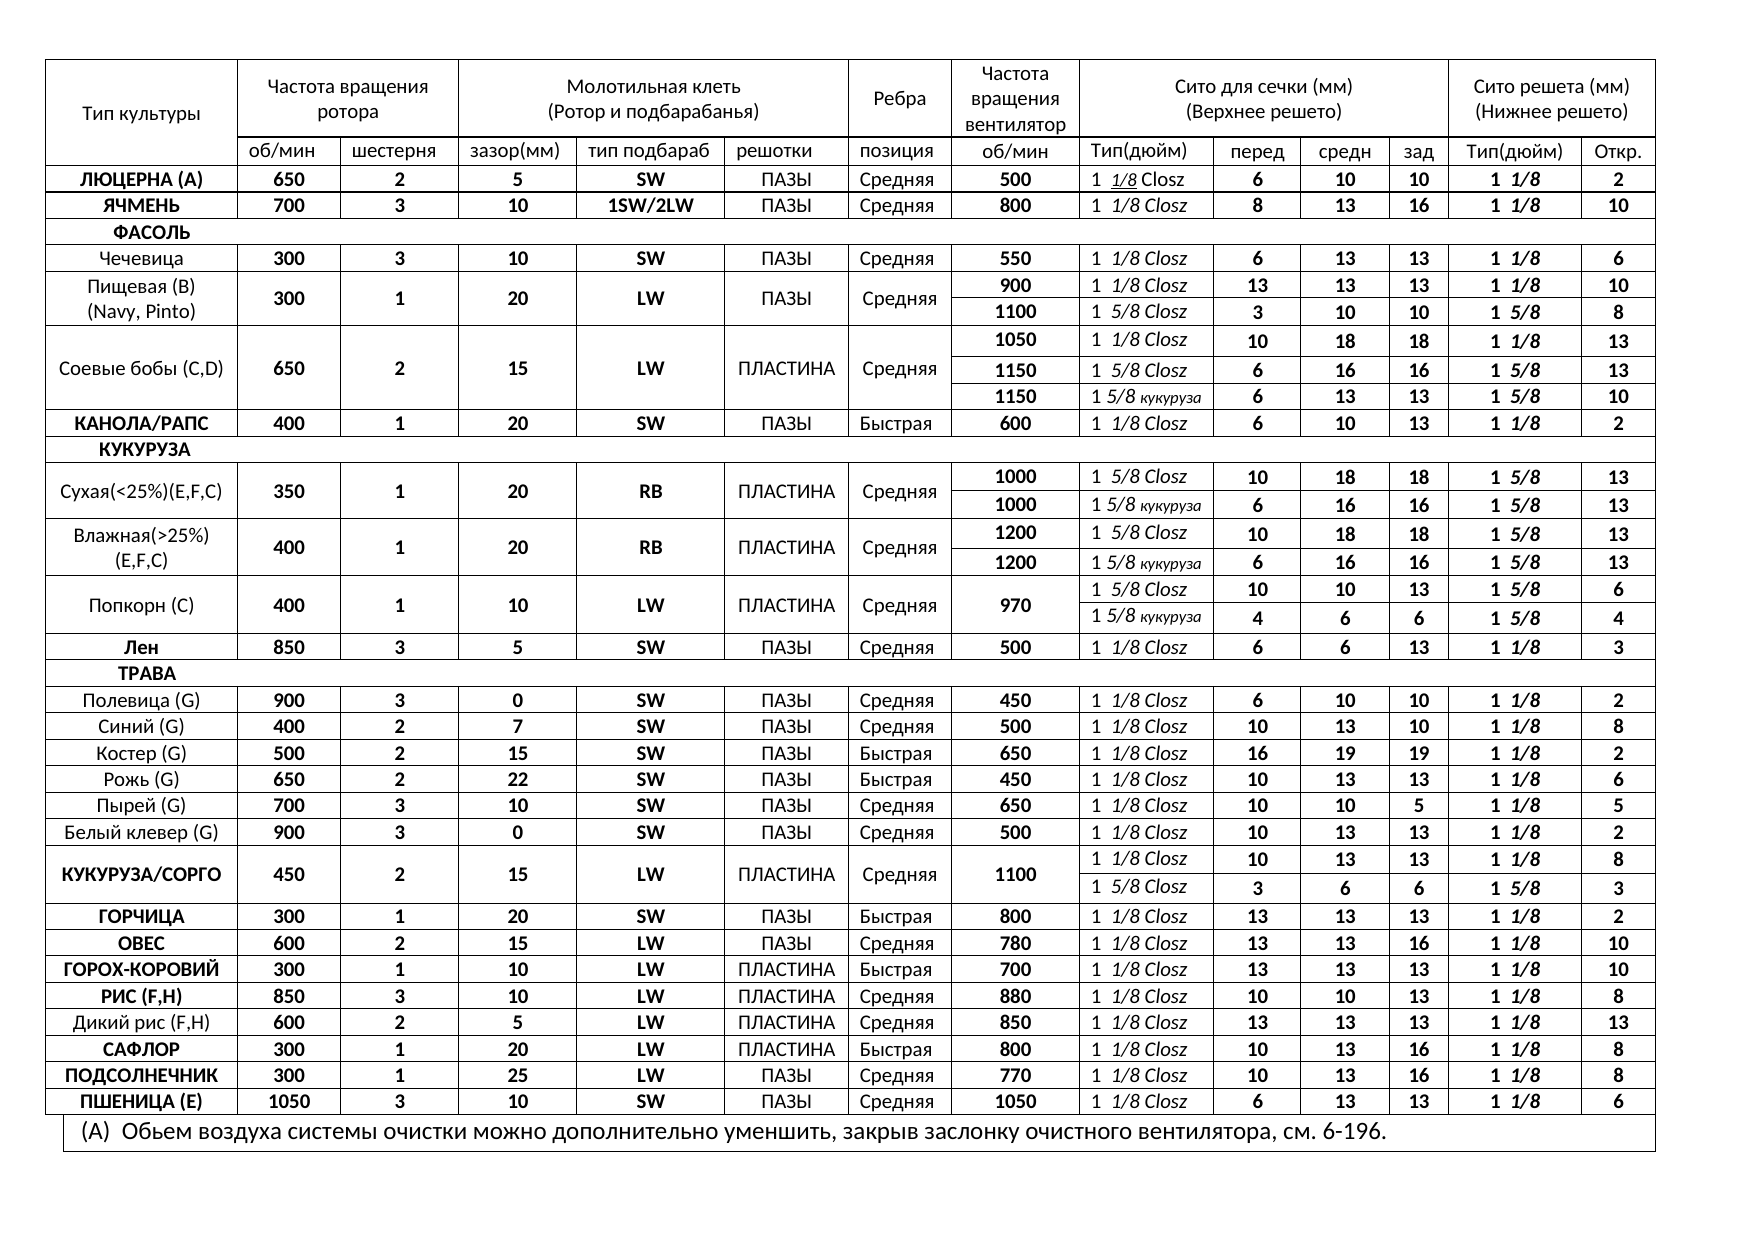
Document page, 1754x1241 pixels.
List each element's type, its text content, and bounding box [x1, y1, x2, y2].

table_cell 3 [341, 634, 458, 659]
table_cell 1050 [238, 1089, 340, 1114]
table_cell 13 [1390, 1089, 1448, 1114]
table_cell LW [577, 326, 724, 409]
table_cell 10 [459, 956, 576, 982]
table_cell 18 [1301, 519, 1389, 548]
table_cell 5 [459, 634, 576, 659]
table_cell 6 [1214, 357, 1300, 383]
table_cell 1 5/8 [1449, 549, 1581, 575]
table_cell 2 [341, 766, 458, 792]
table_cell 400 [238, 410, 340, 436]
table_cell ПАЗЫ [725, 766, 848, 792]
table_cell 6 [1214, 549, 1300, 575]
table_cell 25 [459, 1062, 576, 1088]
table_cell 1 5/8 кукуруза [1080, 491, 1213, 518]
table_cell 1 5/8 [1449, 519, 1581, 548]
table_cell Средняя [849, 713, 951, 739]
table_cell RB [577, 463, 724, 518]
table_cell 13 [1214, 904, 1300, 929]
table_cell 4 [1214, 603, 1300, 633]
table_cell 450 [952, 687, 1079, 712]
table_cell LW [577, 1009, 724, 1035]
table_cell 800 [952, 1036, 1079, 1061]
table_cell 6 [1582, 576, 1655, 602]
table_cell ПШЕНИЦА (Е) [46, 1089, 237, 1114]
table_cell РИС (F,H) [46, 983, 237, 1008]
table_cell 900 [952, 272, 1079, 297]
table_cell 2 [1582, 740, 1655, 765]
table_cell 6 [1582, 1089, 1655, 1114]
table_cell 13 [1301, 904, 1389, 929]
table_cell 10 [1390, 298, 1448, 325]
table_cell 1150 [952, 384, 1079, 409]
table_cell 3 [341, 687, 458, 712]
table_cell ПАЗЫ [725, 904, 848, 929]
table_cell 7 [459, 713, 576, 739]
table_cell 6 [1214, 491, 1300, 518]
table_cell 16 [1214, 740, 1300, 765]
table_cell 13 [1301, 1036, 1389, 1061]
table_cell LW [577, 930, 724, 955]
table_cell 13 [1301, 956, 1389, 982]
table_cell LW [577, 846, 724, 902]
table_header Тип культуры [46, 60, 237, 165]
table_cell 600 [238, 930, 340, 955]
table_cell 10 [1582, 384, 1655, 409]
table_cell Средняя [849, 819, 951, 844]
table_cell 10 [459, 983, 576, 1008]
table_cell ПАЗЫ [725, 930, 848, 955]
table_cell 13 [1582, 357, 1655, 383]
table_cell 2 [1582, 904, 1655, 929]
table_cell 1 1/8 Closz [1080, 193, 1213, 218]
table_cell 1 1/8 Closz [1080, 766, 1213, 792]
table_cell Синий (G) [46, 713, 237, 739]
table_cell 8 [1582, 846, 1655, 873]
table_cell 1 1/8 Closz [1080, 634, 1213, 659]
table_cell Быстрая [849, 904, 951, 929]
table_cell 1 1/8 Closz [1080, 713, 1213, 739]
table_cell 3 [341, 793, 458, 818]
table_cell 550 [952, 245, 1079, 271]
table_cell 1100 [952, 298, 1079, 325]
table_cell 13 [1390, 956, 1448, 982]
table_cell 10 [1214, 576, 1300, 602]
table_cell 10 [1214, 463, 1300, 490]
table_cell 1 5/8 Closz [1080, 298, 1213, 325]
table_cell 2 [341, 713, 458, 739]
table_cell 13 [1301, 819, 1389, 844]
table_cell 3 [341, 819, 458, 844]
table_cell 10 [1214, 766, 1300, 792]
table_cell 10 [459, 1089, 576, 1114]
table_cell 1 [341, 519, 458, 575]
table_cell 350 [238, 463, 340, 518]
table_cell ОВЕС [46, 930, 237, 955]
table_cell ЛЮЦЕРНА (А) [46, 166, 237, 191]
table_cell 6 [1214, 245, 1300, 271]
table_cell SW [577, 634, 724, 659]
table_cell Средняя [849, 1062, 951, 1088]
table_cell 19 [1390, 740, 1448, 765]
table_cell 2 [341, 740, 458, 765]
table_cell Чечевица [46, 245, 237, 271]
table_cell 13 [1301, 1009, 1389, 1035]
table_cell 10 [459, 793, 576, 818]
table_cell 13 [1214, 930, 1300, 955]
table_cell 20 [459, 463, 576, 518]
table_cell 13 [1390, 272, 1448, 297]
table_cell Сухая(<25%)(E,F,C) [46, 463, 237, 518]
table_cell КУКУРУЗА/СОРГО [46, 846, 237, 902]
table_cell перед [1214, 138, 1300, 165]
table_cell 15 [459, 930, 576, 955]
table_cell 6 [1214, 1089, 1300, 1114]
table_cell 2 [1582, 166, 1655, 191]
table_cell 8 [1214, 193, 1300, 218]
table_cell Средняя [849, 687, 951, 712]
table_cell 6 [1301, 603, 1389, 633]
table_cell ПЛАСТИНА [725, 576, 848, 633]
table_cell 1 1/8 Closz [1080, 687, 1213, 712]
table_cell LW [577, 983, 724, 1008]
table_cell 19 [1301, 740, 1389, 765]
table_cell 1 1/8 [1449, 793, 1581, 818]
table_cell 1200 [952, 549, 1079, 575]
table_cell (А) Обьем воздуха системы очистки можно дополнительно уменшить, закрыв заслонку очистного вентилятора, см. 6-196. [64, 1115, 1655, 1151]
table_cell 1 1/8 Closz [1080, 1062, 1213, 1088]
table_cell Тип(дюйм) [1449, 138, 1581, 165]
table_cell 770 [952, 1062, 1079, 1088]
table_cell 1050 [952, 326, 1079, 356]
table_cell 2 [341, 846, 458, 902]
table_cell 20 [459, 410, 576, 436]
table_cell SW [577, 740, 724, 765]
table_cell ПАЗЫ [725, 193, 848, 218]
table_cell 1 1/8 Closz [1080, 245, 1213, 271]
table_cell 13 [1582, 491, 1655, 518]
table_cell 8 [1582, 1036, 1655, 1061]
table_cell 1 1/8 [1449, 956, 1581, 982]
table_cell Быстрая [849, 956, 951, 982]
table_cell 1 1/8 Closz [1080, 930, 1213, 955]
table_cell 1 5/8 [1449, 298, 1581, 325]
table_cell 10 [1214, 819, 1300, 844]
table_cell SW [577, 766, 724, 792]
table_cell об/мин [238, 138, 340, 165]
table_cell 10 [1301, 687, 1389, 712]
table_header Сито решета (мм) (Нижнее решето) [1449, 60, 1655, 136]
table_cell 10 [459, 245, 576, 271]
table_cell ПАЗЫ [725, 634, 848, 659]
table_cell ПАЗЫ [725, 1062, 848, 1088]
table_cell 1 1/8 Closz [1080, 740, 1213, 765]
table_cell 1SW/2LW [577, 193, 724, 218]
table_cell 1 1/8 [1449, 272, 1581, 297]
table_cell 1 1/8 [1449, 983, 1581, 1008]
table_cell решотки [725, 138, 848, 165]
table_cell 0 [459, 687, 576, 712]
table_cell ПАЗЫ [725, 1089, 848, 1114]
table_cell 500 [952, 166, 1079, 191]
table_cell 300 [238, 245, 340, 271]
table_cell 650 [238, 766, 340, 792]
table_cell 2 [341, 1009, 458, 1035]
table_cell 400 [238, 713, 340, 739]
table_cell ПЛАСТИНА [725, 1009, 848, 1035]
table_cell 1 1/8 [1449, 713, 1581, 739]
table_cell 16 [1390, 491, 1448, 518]
table_cell 13 [1582, 326, 1655, 356]
table_cell 1 1/8 Closz [1080, 1036, 1213, 1061]
table_cell ПАЗЫ [725, 819, 848, 844]
table_cell 10 [1301, 576, 1389, 602]
table_cell 18 [1301, 463, 1389, 490]
table_cell ПАЗЫ [725, 740, 848, 765]
table_cell 6 [1214, 634, 1300, 659]
table_cell 1 1/8 [1449, 1062, 1581, 1088]
table_cell 1 [341, 956, 458, 982]
table_cell 13 [1390, 766, 1448, 792]
table_cell 650 [952, 793, 1079, 818]
table_cell 10 [1214, 713, 1300, 739]
table_cell 1 5/8 [1449, 463, 1581, 490]
table_cell ПЛАСТИНА [725, 846, 848, 902]
table_cell 650 [952, 740, 1079, 765]
table_cell 13 [1214, 956, 1300, 982]
table_cell 1 5/8 [1449, 384, 1581, 409]
table_cell 300 [238, 272, 340, 325]
table_cell 450 [238, 846, 340, 902]
table_cell 3 [1582, 634, 1655, 659]
table_cell 1 1/8 Closz [1080, 410, 1213, 436]
table_cell 1 5/8 Closz [1080, 519, 1213, 548]
table_cell 6 [1214, 166, 1300, 191]
table_cell 1 1/8 Closz [1080, 793, 1213, 818]
table_cell 1 1/8 [1449, 326, 1581, 356]
table_cell 20 [459, 1036, 576, 1061]
table_cell 13 [1301, 272, 1389, 297]
table_cell 1 1/8 Closz [1080, 956, 1213, 982]
table_cell 1050 [952, 1089, 1079, 1114]
table_cell 1 5/8 [1449, 576, 1581, 602]
table_cell Дикий рис (F,H) [46, 1009, 237, 1035]
table_cell 5 [459, 166, 576, 191]
table_cell 1 1/8 [1449, 410, 1581, 436]
table_cell 15 [459, 740, 576, 765]
table_cell 13 [1390, 904, 1448, 929]
table_cell 18 [1301, 326, 1389, 356]
table_cell 13 [1301, 384, 1389, 409]
table_cell Лен [46, 634, 237, 659]
table_cell 1100 [952, 846, 1079, 902]
table_cell SW [577, 713, 724, 739]
table_cell 10 [1582, 930, 1655, 955]
table_cell 16 [1301, 549, 1389, 575]
table_cell Средняя [849, 519, 951, 575]
table_cell 1 1/8 Closz [1080, 846, 1213, 873]
table_cell 1000 [952, 491, 1079, 518]
table_cell 13 [1582, 549, 1655, 575]
table_cell 5 [459, 1009, 576, 1035]
table_cell 13 [1390, 576, 1448, 602]
table_cell 1 1/8 [1449, 930, 1581, 955]
table_cell 1 1/8 [1449, 634, 1581, 659]
table_cell SW [577, 687, 724, 712]
table_cell Средняя [849, 166, 951, 191]
table_cell 500 [238, 740, 340, 765]
table_cell 10 [1390, 713, 1448, 739]
table_cell 6 [1301, 874, 1389, 902]
table_cell 5 [1582, 793, 1655, 818]
table_cell 3 [341, 983, 458, 1008]
table_cell 1200 [952, 519, 1079, 548]
table_cell 10 [1214, 846, 1300, 873]
table_cell 300 [238, 1062, 340, 1088]
table_cell 6 [1214, 384, 1300, 409]
table_cell 800 [952, 193, 1079, 218]
table_cell 0 [459, 819, 576, 844]
table_cell 1 5/8 Closz [1080, 874, 1213, 902]
table_cell 1 1/8 Closz [1080, 166, 1213, 191]
table_cell 1 5/8 Closz [1080, 576, 1213, 602]
table_cell 1 1/8 Closz [1080, 272, 1213, 297]
table_cell 10 [1214, 793, 1300, 818]
table_cell 10 [459, 576, 576, 633]
table_cell SW [577, 245, 724, 271]
table_cell зад [1390, 138, 1448, 165]
table_cell ПЛАСТИНА [725, 519, 848, 575]
table_cell 13 [1301, 1089, 1389, 1114]
table_cell 18 [1390, 463, 1448, 490]
table_cell 900 [238, 819, 340, 844]
table_cell 1 [341, 1062, 458, 1088]
table_cell 20 [459, 904, 576, 929]
table_cell 18 [1390, 326, 1448, 356]
table_cell ПАЗЫ [725, 272, 848, 325]
table_cell ПОДСОЛНЕЧНИК [46, 1062, 237, 1088]
table_cell 3 [341, 1089, 458, 1114]
table_header Молотильная клеть (Ротор и подбарабанья) [459, 60, 848, 136]
table_cell 1 1/8 Closz [1080, 819, 1213, 844]
table_cell 8 [1582, 983, 1655, 1008]
table_cell 6 [1390, 603, 1448, 633]
table_cell ПЛАСТИНА [725, 463, 848, 518]
table_cell 2 [1582, 687, 1655, 712]
table_cell 6 [1390, 874, 1448, 902]
table_cell 13 [1582, 463, 1655, 490]
table_cell 13 [1390, 384, 1448, 409]
table_cell 1 1/8 [1449, 245, 1581, 271]
table_cell 10 [1301, 166, 1389, 191]
table_cell 13 [1301, 193, 1389, 218]
table_cell средн [1301, 138, 1389, 165]
table_cell 1 5/8 кукуруза [1080, 384, 1213, 409]
table_cell 650 [238, 326, 340, 409]
table_cell 1 [341, 576, 458, 633]
table_cell 10 [1390, 687, 1448, 712]
table_cell Средняя [849, 1089, 951, 1114]
table_header Ребра [849, 60, 951, 136]
table_cell Тип(дюйм) [1080, 138, 1213, 165]
table_cell 3 [341, 245, 458, 271]
table_cell 2 [1582, 819, 1655, 844]
table_cell шестерня [341, 138, 458, 165]
table_cell LW [577, 956, 724, 982]
table_cell САФЛОР [46, 1036, 237, 1061]
table_cell ПАЗЫ [725, 687, 848, 712]
table_cell 500 [952, 713, 1079, 739]
table_cell Средняя [849, 326, 951, 409]
table_cell 650 [238, 166, 340, 191]
table_cell 1 5/8 [1449, 491, 1581, 518]
table_cell 8 [1582, 713, 1655, 739]
table_cell 500 [952, 819, 1079, 844]
table_cell 900 [238, 687, 340, 712]
table_cell Средняя [849, 634, 951, 659]
table_cell SW [577, 410, 724, 436]
table_cell 1 [341, 410, 458, 436]
table_cell 600 [952, 410, 1079, 436]
table_cell 10 [1214, 1062, 1300, 1088]
table_cell 10 [1582, 272, 1655, 297]
table_cell 450 [952, 766, 1079, 792]
table_cell 1 5/8 кукуруза [1080, 603, 1213, 633]
table_cell 400 [238, 576, 340, 633]
table_cell 16 [1390, 1036, 1448, 1061]
table_cell 13 [1301, 930, 1389, 955]
table_cell Пырей (G) [46, 793, 237, 818]
table_cell Влажная(>25%)(E,F,C) [46, 519, 237, 575]
table_cell 10 [459, 193, 576, 218]
table_header Частота вращения вентилятор [952, 60, 1079, 136]
table_cell 13 [1582, 519, 1655, 548]
table_cell ПАЗЫ [725, 713, 848, 739]
table_cell 10 [1582, 193, 1655, 218]
table_cell 16 [1301, 491, 1389, 518]
table_cell SW [577, 793, 724, 818]
table_cell 800 [952, 904, 1079, 929]
table_cell 6 [1214, 410, 1300, 436]
table_cell 1 1/8 Closz [1080, 983, 1213, 1008]
table_cell 1 1/8 [1449, 819, 1581, 844]
table_cell об/мин [952, 138, 1079, 165]
table_cell 13 [1214, 1009, 1300, 1035]
table_cell 13 [1390, 983, 1448, 1008]
table_cell 1 1/8 Closz [1080, 326, 1213, 356]
table_cell 1 [341, 272, 458, 325]
table_cell 16 [1390, 357, 1448, 383]
table_cell ПАЗЫ [725, 245, 848, 271]
table_cell 2 [1582, 410, 1655, 436]
table_cell 13 [1390, 1009, 1448, 1035]
table_cell 500 [952, 634, 1079, 659]
table_cell ПЛАСТИНА [725, 326, 848, 409]
table_cell 1 5/8 кукуруза [1080, 549, 1213, 575]
table_cell 13 [1390, 819, 1448, 844]
table_cell LW [577, 272, 724, 325]
table_cell LW [577, 1036, 724, 1061]
table_header Частота вращения ротора [238, 60, 458, 136]
table_cell 10 [1390, 166, 1448, 191]
table_cell SW [577, 904, 724, 929]
table_cell 600 [238, 1009, 340, 1035]
table_cell Быстрая [849, 766, 951, 792]
table_cell Откр. [1582, 138, 1655, 165]
table_header Сито для сечки (мм) (Верхнее решето) [1080, 60, 1448, 136]
table_cell 1 1/8 [1449, 687, 1581, 712]
table_cell 1 1/8 [1449, 166, 1581, 191]
table_cell Быстрая [849, 410, 951, 436]
table_cell 10 [1301, 298, 1389, 325]
table_cell 1 1/8 [1449, 1009, 1581, 1035]
table_cell Средняя [849, 983, 951, 1008]
table_cell Средняя [849, 245, 951, 271]
table_cell ЯЧМЕНЬ [46, 193, 237, 218]
table_cell 700 [238, 193, 340, 218]
table_cell Рожь (G) [46, 766, 237, 792]
table_cell 13 [1301, 766, 1389, 792]
table_cell 13 [1301, 846, 1389, 873]
table_cell 16 [1390, 193, 1448, 218]
table_cell 850 [238, 634, 340, 659]
table_cell 15 [459, 846, 576, 902]
table_cell 13 [1582, 1009, 1655, 1035]
table_cell 2 [341, 930, 458, 955]
table_cell КУКУРУЗА [46, 437, 1655, 462]
table_cell 850 [238, 983, 340, 1008]
table_cell 300 [238, 956, 340, 982]
table_cell 6 [1582, 245, 1655, 271]
table_cell 13 [1301, 713, 1389, 739]
table_cell 1000 [952, 463, 1079, 490]
table_cell 700 [238, 793, 340, 818]
table_cell 850 [952, 1009, 1079, 1035]
table_cell Соевые бобы (С,D) [46, 326, 237, 409]
table_cell Пищевая (В) (Navy, Pinto) [46, 272, 237, 325]
table_cell 1 5/8 Closz [1080, 463, 1213, 490]
table_cell 2 [341, 166, 458, 191]
table_cell SW [577, 166, 724, 191]
table_cell Средняя [849, 193, 951, 218]
table_cell ПЛАСТИНА [725, 983, 848, 1008]
table_cell 16 [1390, 549, 1448, 575]
table_cell 13 [1301, 245, 1389, 271]
table_cell Костер (G) [46, 740, 237, 765]
table_cell 970 [952, 576, 1079, 633]
table_cell 10 [1214, 983, 1300, 1008]
table_cell ТРАВА [46, 660, 1655, 686]
table_cell 13 [1301, 1062, 1389, 1088]
table_cell SW [577, 1089, 724, 1114]
table_cell 1 1/8 [1449, 193, 1581, 218]
table_cell 300 [238, 904, 340, 929]
table_cell 13 [1214, 272, 1300, 297]
table_cell зазор(мм) [459, 138, 576, 165]
table_cell LW [577, 576, 724, 633]
table_cell 1 1/8 Closz [1080, 1009, 1213, 1035]
table_cell 8 [1582, 1062, 1655, 1088]
table_cell ПАЗЫ [725, 410, 848, 436]
table_cell 300 [238, 1036, 340, 1061]
table_cell Средняя [849, 1009, 951, 1035]
table_cell 20 [459, 519, 576, 575]
table_cell 1 1/8 [1449, 1036, 1581, 1061]
table_cell 4 [1582, 603, 1655, 633]
table_cell 20 [459, 272, 576, 325]
table_cell 10 [1301, 410, 1389, 436]
table_cell ПЛАСТИНА [725, 956, 848, 982]
table_cell 2 [341, 326, 458, 409]
table_cell Средняя [849, 930, 951, 955]
table_cell 1 1/8 Closz [1080, 1089, 1213, 1114]
table_cell 10 [1214, 519, 1300, 548]
table_cell 16 [1301, 357, 1389, 383]
table_cell 22 [459, 766, 576, 792]
table_cell 10 [1301, 793, 1389, 818]
table_cell ГОРЧИЦА [46, 904, 237, 929]
table_cell 16 [1390, 930, 1448, 955]
table_cell RB [577, 519, 724, 575]
table_cell Средняя [849, 272, 951, 325]
table_cell Средняя [849, 576, 951, 633]
table_cell 1 1/8 [1449, 904, 1581, 929]
table_cell Быстрая [849, 1036, 951, 1061]
table_cell 3 [1214, 298, 1300, 325]
table_cell 8 [1582, 298, 1655, 325]
table_cell 3 [341, 193, 458, 218]
table_cell Белый клевер (G) [46, 819, 237, 844]
table_cell 3 [1582, 874, 1655, 902]
table_cell Средняя [849, 463, 951, 518]
table_cell 700 [952, 956, 1079, 982]
table_cell ПАЗЫ [725, 166, 848, 191]
table_cell 13 [1390, 634, 1448, 659]
table_cell 1 1/8 [1449, 846, 1581, 873]
table_cell 3 [1214, 874, 1300, 902]
table_cell 10 [1214, 1036, 1300, 1061]
table_cell 1 [341, 904, 458, 929]
table_cell LW [577, 1062, 724, 1088]
table_cell 1 5/8 [1449, 357, 1581, 383]
table_cell 1 [341, 1036, 458, 1061]
table_cell КАНОЛА/РАПС [46, 410, 237, 436]
table_cell 1 5/8 [1449, 603, 1581, 633]
table_cell 1 1/8 [1449, 1089, 1581, 1114]
table_cell 13 [1390, 846, 1448, 873]
table_cell 16 [1390, 1062, 1448, 1088]
table_cell Попкорн (С) [46, 576, 237, 633]
table_cell 13 [1390, 410, 1448, 436]
table_cell Средняя [849, 846, 951, 902]
table_cell ГОРОХ-КОРОВИЙ [46, 956, 237, 982]
table_cell 1 [341, 463, 458, 518]
table_cell 5 [1390, 793, 1448, 818]
table_cell SW [577, 819, 724, 844]
table_cell 880 [952, 983, 1079, 1008]
table_cell ПЛАСТИНА [725, 1036, 848, 1061]
table_cell Полевица (G) [46, 687, 237, 712]
table_cell 400 [238, 519, 340, 575]
table_cell ПАЗЫ [725, 793, 848, 818]
table_cell тип подбараб [577, 138, 724, 165]
table_cell позиция [849, 138, 951, 165]
table_cell 10 [1214, 326, 1300, 356]
table_cell 13 [1390, 245, 1448, 271]
table_cell ФАСОЛЬ [46, 219, 1655, 244]
table_cell 10 [1301, 983, 1389, 1008]
table_cell 1 5/8 Closz [1080, 357, 1213, 383]
table_cell 6 [1301, 634, 1389, 659]
table_cell 1 1/8 Closz [1080, 904, 1213, 929]
table_cell Средняя [849, 793, 951, 818]
table_cell 1 1/8 [1449, 766, 1581, 792]
table_cell 6 [1582, 766, 1655, 792]
table_cell Быстрая [849, 740, 951, 765]
table_cell 1150 [952, 357, 1079, 383]
table_cell 1 5/8 [1449, 874, 1581, 902]
table_cell 15 [459, 326, 576, 409]
table_cell 780 [952, 930, 1079, 955]
table_cell 6 [1214, 687, 1300, 712]
table_cell 18 [1390, 519, 1448, 548]
table_cell 10 [1582, 956, 1655, 982]
table_cell 1 1/8 [1449, 740, 1581, 765]
